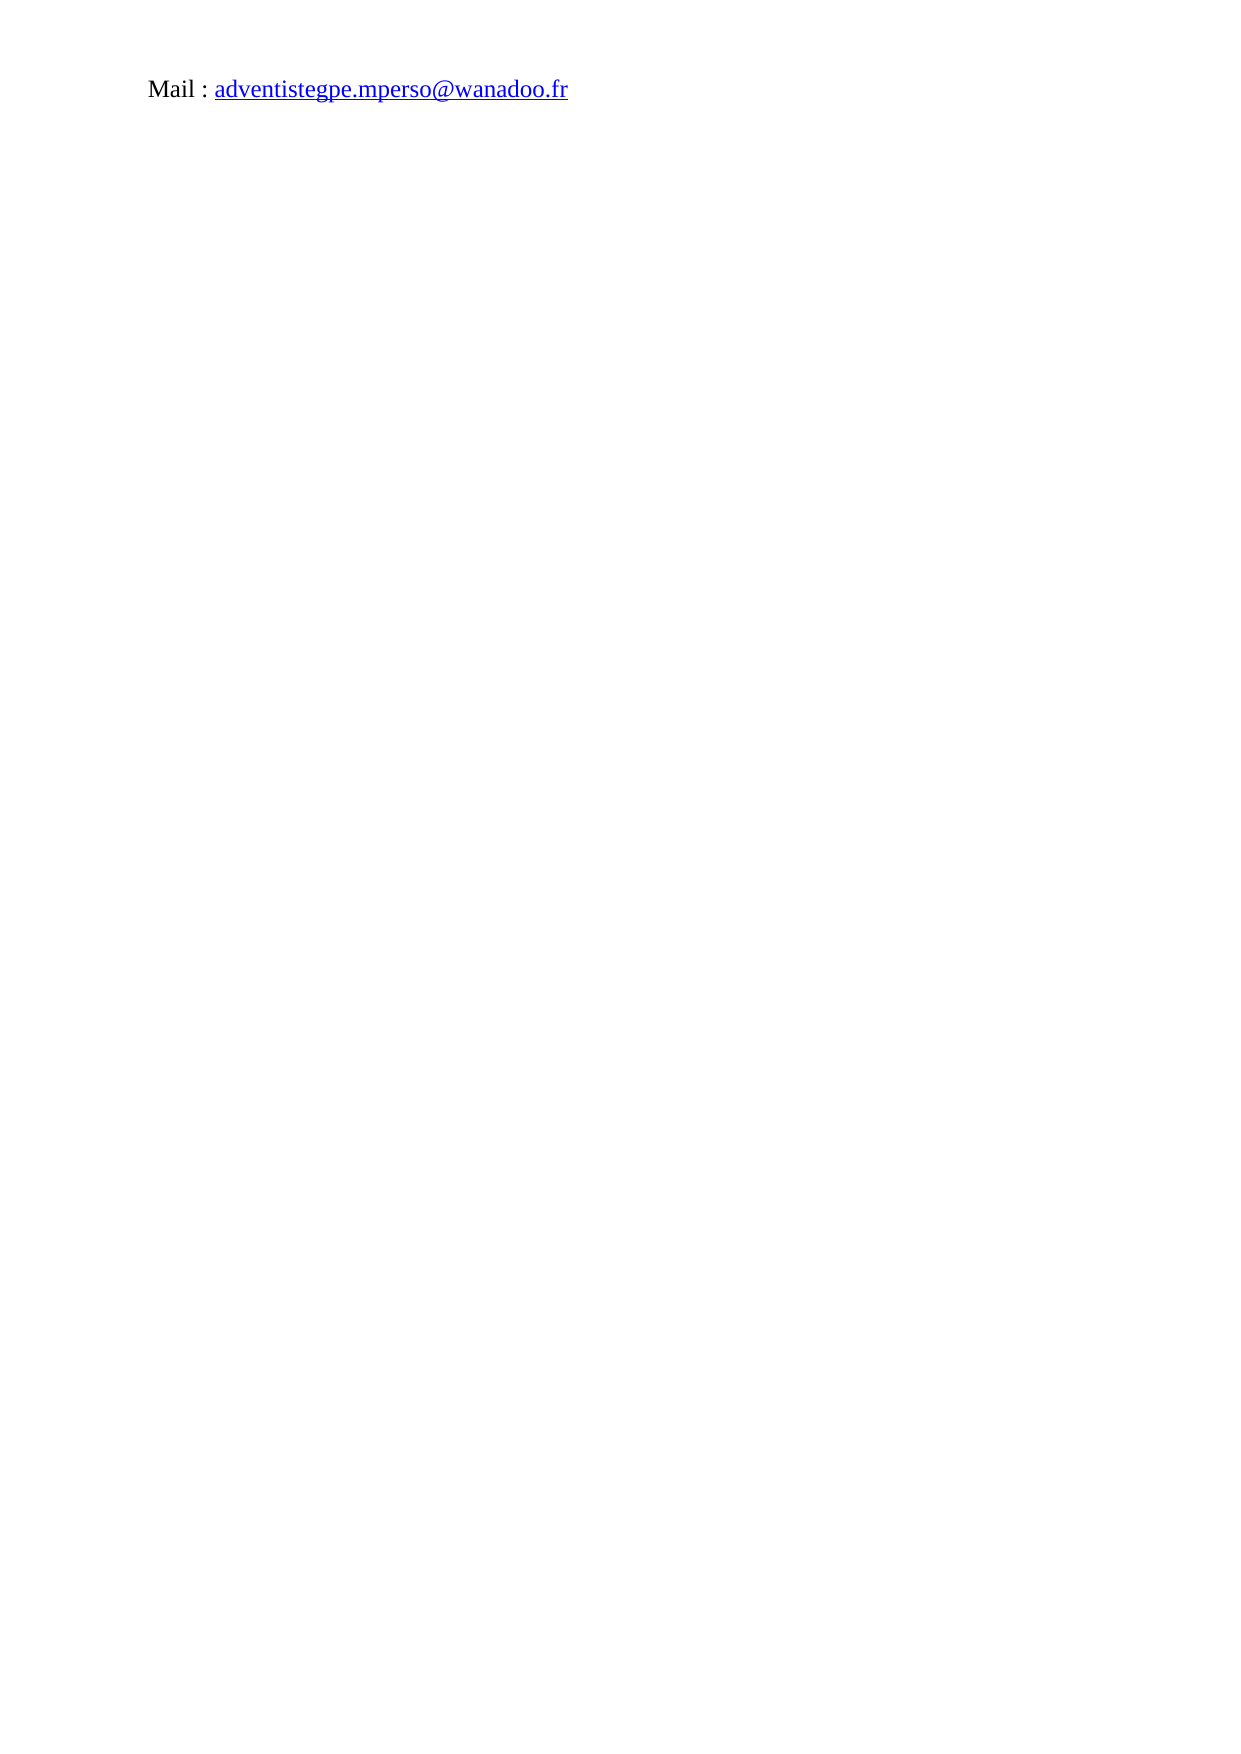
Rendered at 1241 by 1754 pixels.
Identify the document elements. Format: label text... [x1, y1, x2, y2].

text Mail : adventistegpe.mperso@wanadoo.fr [148, 74, 1093, 103]
